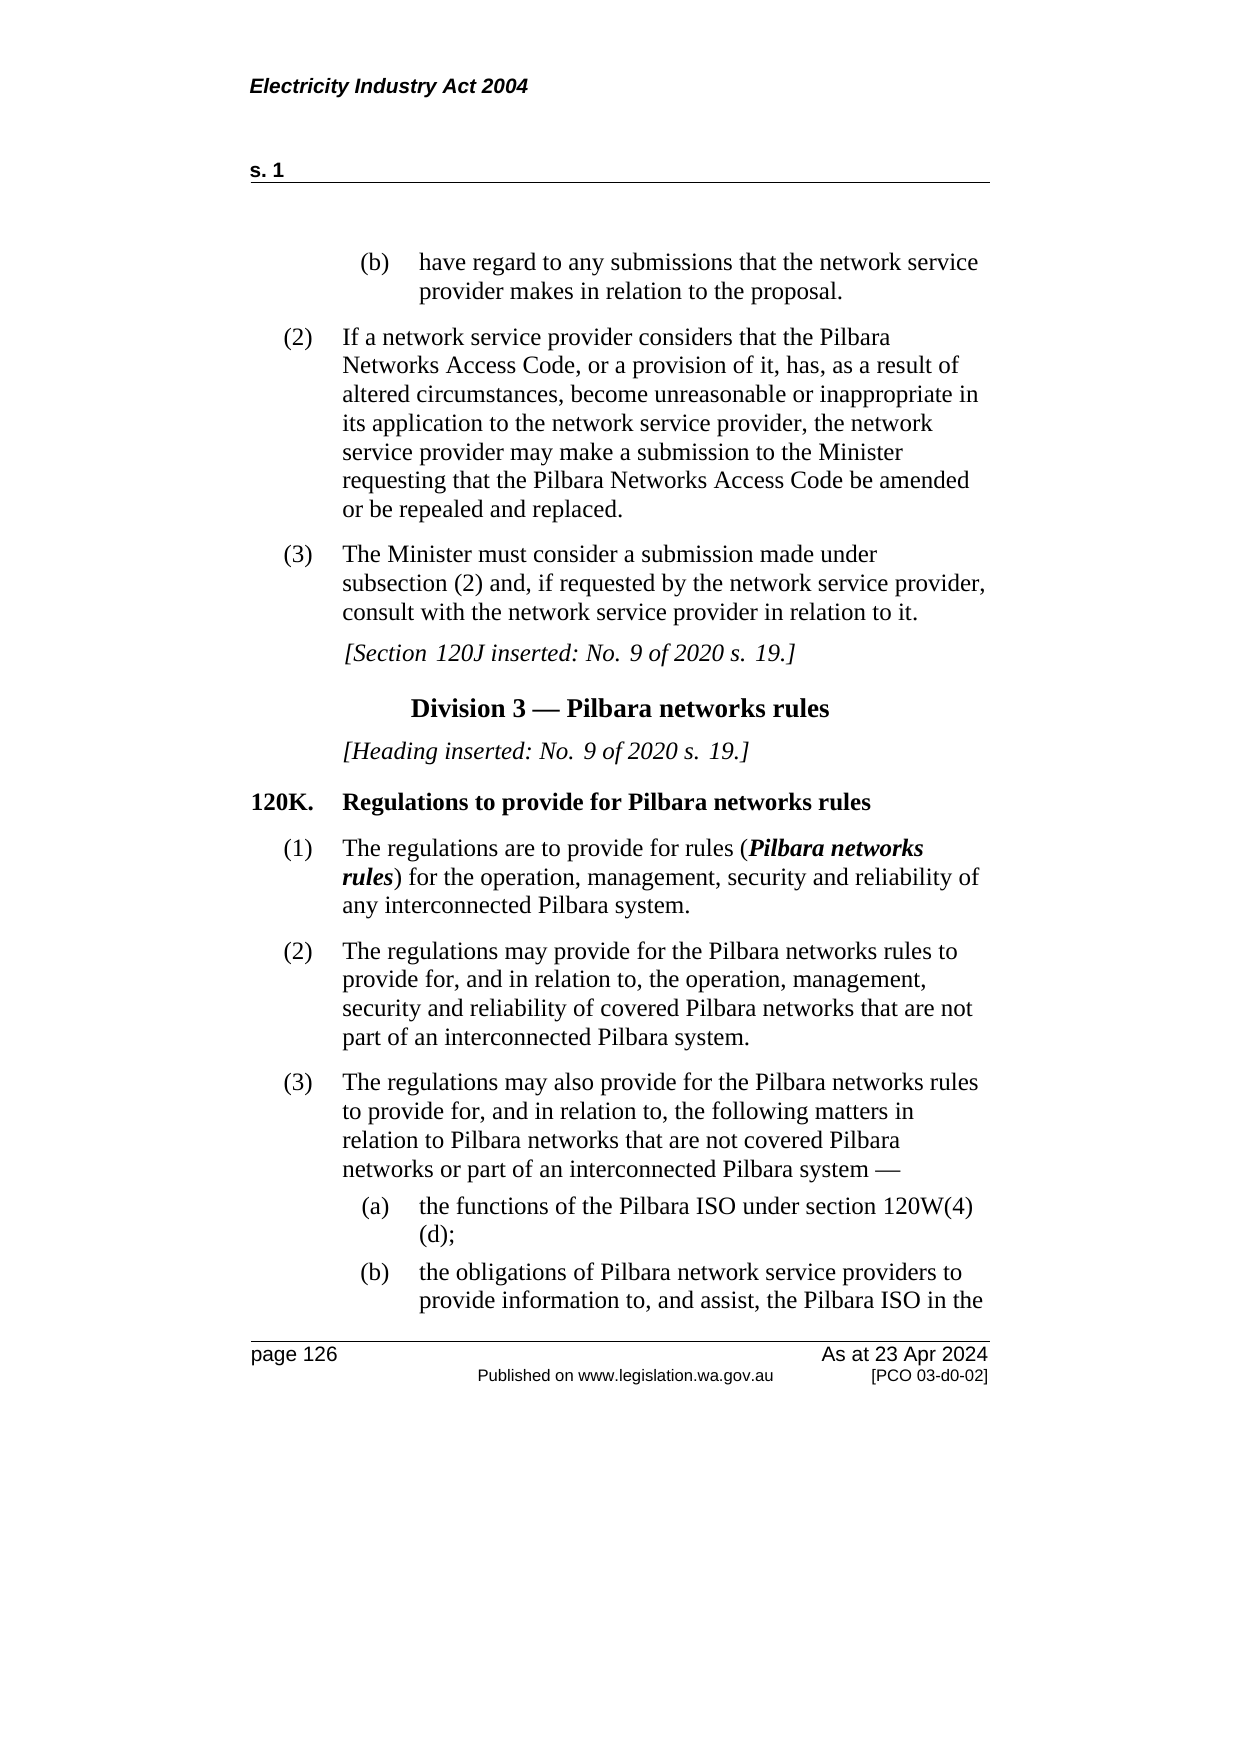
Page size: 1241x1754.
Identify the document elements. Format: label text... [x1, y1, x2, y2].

text (2) If a network service provider considers that the Pilbara Networks Access Code, or a provision of it, has, as a result of altered circumstances, become unreasonable or inappropriate in its application to the network service provider, the network service provider may make a submission to the Minister requesting that the Pilbara Networks Access Code be amended or be repealed and replaced. [251, 322, 990, 523]
text (a) the functions of the Pilbara ISO under section 120W(4)(d); [251, 1191, 990, 1248]
text (3) The regulations may also provide for the Pilbara networks rules to provide for, and in relation to, the following matters in relation to Pilbara networks that are not covered Pilbara networks or part of an interconnected Pilbara system — [251, 1067, 990, 1182]
text (1) The regulations are to provide for rules (Pilbara networks rules) for the operation, management, security and reliability of any interconnected Pilbara system. [251, 833, 990, 919]
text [251, 1257, 990, 1314]
subtitle [Heading inserted: No. 9 of 2020 s. 19.] [251, 736, 990, 764]
text [Section 120J inserted: No. 9 of 2020 s. 19.] [251, 638, 990, 667]
text (b) have regard to any submissions that the network service provider makes in relation to the proposal. [251, 247, 990, 305]
text (2) The regulations may provide for the Pilbara networks rules to provide for, and in relation to, the operation, management, security and reliability of covered Pilbara networks that are not part of an interconnected Pilbara system. [251, 936, 990, 1051]
text (3) The Minister must consider a submission made under subsection (2) and, if requested by the network service provider, consult with the network service provider in relation to it. [251, 539, 990, 626]
subtitle Division 3 — Pilbara networks rules [251, 692, 990, 723]
subtitle 120K. Regulations to provide for Pilbara networks rules [251, 787, 990, 816]
